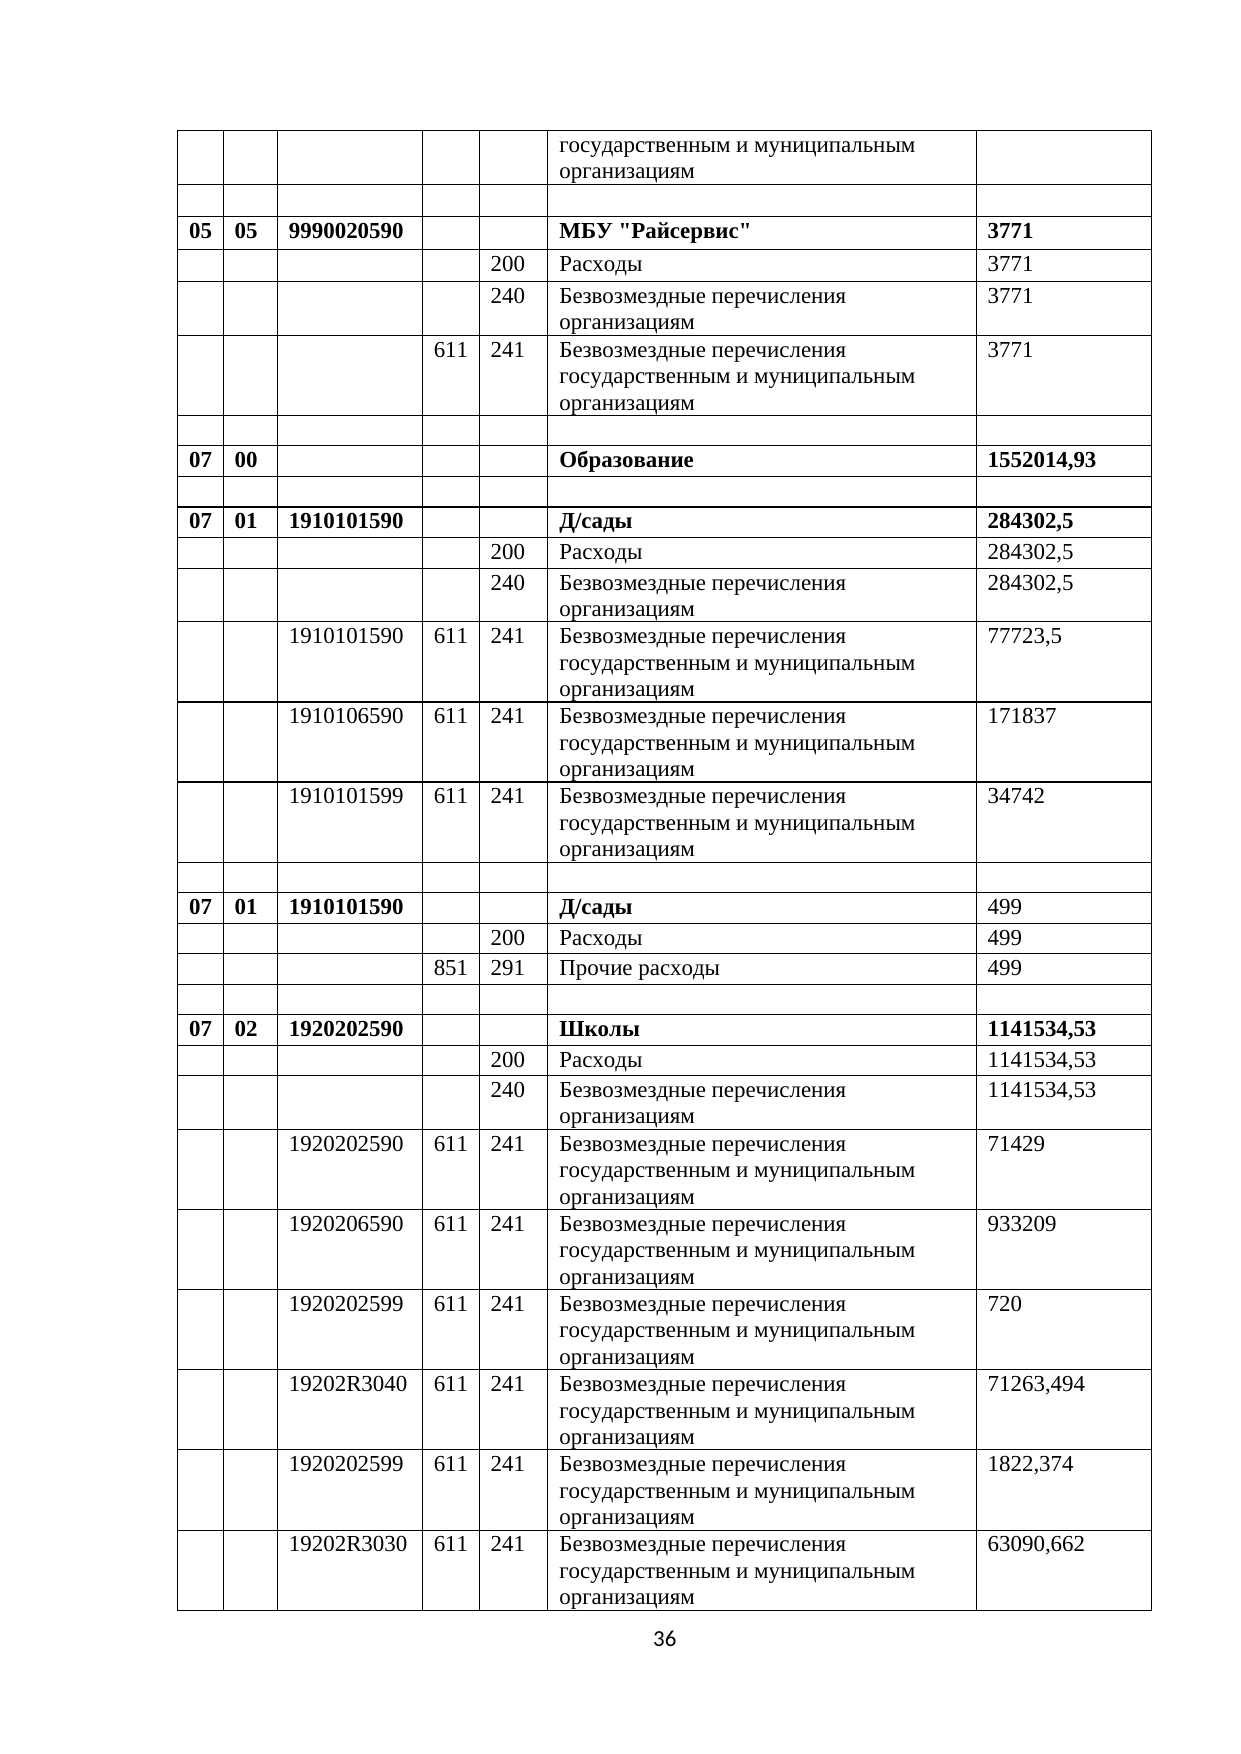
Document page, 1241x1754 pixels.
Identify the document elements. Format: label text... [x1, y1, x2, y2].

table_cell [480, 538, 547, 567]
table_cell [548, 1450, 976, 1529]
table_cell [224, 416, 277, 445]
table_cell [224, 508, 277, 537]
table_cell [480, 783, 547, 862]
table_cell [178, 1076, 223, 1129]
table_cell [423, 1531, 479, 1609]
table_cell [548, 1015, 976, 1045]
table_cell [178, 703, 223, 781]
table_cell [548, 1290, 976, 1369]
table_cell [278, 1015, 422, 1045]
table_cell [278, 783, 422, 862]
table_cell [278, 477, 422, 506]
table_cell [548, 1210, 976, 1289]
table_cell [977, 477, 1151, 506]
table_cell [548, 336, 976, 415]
table_cell [423, 282, 479, 335]
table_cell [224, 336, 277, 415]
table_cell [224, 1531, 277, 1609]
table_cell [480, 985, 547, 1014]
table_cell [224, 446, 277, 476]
table_cell [224, 131, 277, 183]
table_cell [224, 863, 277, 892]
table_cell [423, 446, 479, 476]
table_cell [278, 282, 422, 335]
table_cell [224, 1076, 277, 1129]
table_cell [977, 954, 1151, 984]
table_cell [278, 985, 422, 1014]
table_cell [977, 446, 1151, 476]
table_cell [178, 131, 223, 183]
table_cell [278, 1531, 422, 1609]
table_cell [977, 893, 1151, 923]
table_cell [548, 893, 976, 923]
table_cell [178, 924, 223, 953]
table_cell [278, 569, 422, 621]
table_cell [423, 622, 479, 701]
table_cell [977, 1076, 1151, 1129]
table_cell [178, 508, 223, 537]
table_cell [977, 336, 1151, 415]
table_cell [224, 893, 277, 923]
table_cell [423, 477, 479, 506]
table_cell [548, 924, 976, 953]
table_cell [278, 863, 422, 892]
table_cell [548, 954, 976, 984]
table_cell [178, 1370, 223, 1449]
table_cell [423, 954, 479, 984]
table_cell МБУ "Райсервис" [548, 217, 976, 248]
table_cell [548, 131, 976, 183]
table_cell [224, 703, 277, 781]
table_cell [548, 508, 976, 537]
table_cell [178, 282, 223, 335]
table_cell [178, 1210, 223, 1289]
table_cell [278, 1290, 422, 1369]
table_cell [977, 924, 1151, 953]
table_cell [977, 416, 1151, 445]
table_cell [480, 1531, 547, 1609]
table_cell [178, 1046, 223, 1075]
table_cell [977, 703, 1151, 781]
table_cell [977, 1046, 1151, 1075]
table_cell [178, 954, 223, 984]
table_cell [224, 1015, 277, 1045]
table_cell Расходы [548, 250, 976, 281]
table_cell [480, 217, 547, 248]
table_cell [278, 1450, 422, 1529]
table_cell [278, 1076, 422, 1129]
table_cell [423, 250, 479, 281]
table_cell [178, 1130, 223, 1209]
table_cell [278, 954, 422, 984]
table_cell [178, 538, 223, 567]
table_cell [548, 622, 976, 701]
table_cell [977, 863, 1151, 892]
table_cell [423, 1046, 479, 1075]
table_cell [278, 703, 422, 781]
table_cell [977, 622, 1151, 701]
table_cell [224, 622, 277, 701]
table_cell 3771 [977, 250, 1151, 281]
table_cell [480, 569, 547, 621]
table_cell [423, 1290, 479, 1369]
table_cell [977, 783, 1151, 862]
table_cell [548, 185, 976, 216]
table_cell [224, 282, 277, 335]
table_cell [178, 185, 223, 216]
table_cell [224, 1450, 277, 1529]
table_cell 9990020590 [278, 217, 422, 248]
table_cell [178, 250, 223, 281]
table_cell 200 [480, 250, 547, 281]
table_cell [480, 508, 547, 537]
table_cell [224, 185, 277, 216]
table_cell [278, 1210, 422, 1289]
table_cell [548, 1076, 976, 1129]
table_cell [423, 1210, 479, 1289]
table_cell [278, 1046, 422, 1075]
table_cell 3771 [977, 217, 1151, 248]
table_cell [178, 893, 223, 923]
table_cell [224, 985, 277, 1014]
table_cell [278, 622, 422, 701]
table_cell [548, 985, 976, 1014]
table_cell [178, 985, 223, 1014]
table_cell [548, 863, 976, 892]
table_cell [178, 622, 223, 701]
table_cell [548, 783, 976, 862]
table_cell [278, 250, 422, 281]
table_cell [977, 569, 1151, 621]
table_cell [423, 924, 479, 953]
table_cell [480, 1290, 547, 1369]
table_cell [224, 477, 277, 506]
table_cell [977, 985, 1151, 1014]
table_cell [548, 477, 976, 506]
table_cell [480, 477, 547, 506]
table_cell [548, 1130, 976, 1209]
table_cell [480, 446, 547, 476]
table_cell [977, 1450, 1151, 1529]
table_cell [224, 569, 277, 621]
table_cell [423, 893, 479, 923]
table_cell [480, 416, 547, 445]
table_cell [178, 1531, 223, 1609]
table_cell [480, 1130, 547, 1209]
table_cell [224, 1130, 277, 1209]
table_cell [423, 185, 479, 216]
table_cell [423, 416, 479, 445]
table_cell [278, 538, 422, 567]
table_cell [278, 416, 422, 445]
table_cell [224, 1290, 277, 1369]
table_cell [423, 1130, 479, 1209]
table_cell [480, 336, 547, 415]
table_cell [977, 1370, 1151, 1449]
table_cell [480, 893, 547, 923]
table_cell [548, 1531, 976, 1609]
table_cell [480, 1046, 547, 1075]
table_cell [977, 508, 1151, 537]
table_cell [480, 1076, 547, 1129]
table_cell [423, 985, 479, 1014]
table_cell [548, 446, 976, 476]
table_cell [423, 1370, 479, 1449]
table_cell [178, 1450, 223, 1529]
table_cell [278, 185, 422, 216]
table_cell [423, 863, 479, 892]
table_cell [278, 131, 422, 183]
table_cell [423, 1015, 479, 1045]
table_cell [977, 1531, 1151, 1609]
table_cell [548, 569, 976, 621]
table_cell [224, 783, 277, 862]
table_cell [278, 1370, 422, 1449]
table_cell [224, 250, 277, 281]
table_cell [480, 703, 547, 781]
table_cell 611 [423, 131, 479, 183]
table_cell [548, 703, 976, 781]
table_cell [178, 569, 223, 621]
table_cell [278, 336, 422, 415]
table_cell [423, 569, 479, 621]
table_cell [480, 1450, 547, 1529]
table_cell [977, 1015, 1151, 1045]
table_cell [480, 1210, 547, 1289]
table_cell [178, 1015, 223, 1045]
table_cell 241 [480, 131, 547, 183]
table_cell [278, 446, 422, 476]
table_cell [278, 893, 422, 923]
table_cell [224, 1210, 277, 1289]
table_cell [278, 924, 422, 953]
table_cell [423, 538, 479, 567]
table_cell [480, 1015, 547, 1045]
table_cell 05 [178, 217, 223, 248]
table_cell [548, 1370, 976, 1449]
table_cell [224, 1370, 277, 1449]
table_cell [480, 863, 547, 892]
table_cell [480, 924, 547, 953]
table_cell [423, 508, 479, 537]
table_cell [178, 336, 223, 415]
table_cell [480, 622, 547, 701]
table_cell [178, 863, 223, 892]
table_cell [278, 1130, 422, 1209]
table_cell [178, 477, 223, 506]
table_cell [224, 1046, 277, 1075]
table_cell 5788 [977, 131, 1151, 183]
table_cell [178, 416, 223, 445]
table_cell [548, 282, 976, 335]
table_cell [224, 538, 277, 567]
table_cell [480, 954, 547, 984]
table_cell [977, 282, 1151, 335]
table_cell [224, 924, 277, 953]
table_cell [423, 217, 479, 248]
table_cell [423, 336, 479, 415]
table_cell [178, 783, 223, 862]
table_cell 05 [224, 217, 277, 248]
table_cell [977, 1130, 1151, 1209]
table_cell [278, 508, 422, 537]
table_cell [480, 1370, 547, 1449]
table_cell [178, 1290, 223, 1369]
table_cell [480, 185, 547, 216]
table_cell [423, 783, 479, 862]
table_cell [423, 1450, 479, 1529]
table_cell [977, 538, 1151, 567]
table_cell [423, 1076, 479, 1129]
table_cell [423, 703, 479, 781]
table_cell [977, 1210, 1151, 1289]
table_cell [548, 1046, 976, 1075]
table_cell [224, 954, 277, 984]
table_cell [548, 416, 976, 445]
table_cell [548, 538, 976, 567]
table_cell [977, 185, 1151, 216]
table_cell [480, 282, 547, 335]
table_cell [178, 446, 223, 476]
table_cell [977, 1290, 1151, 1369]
